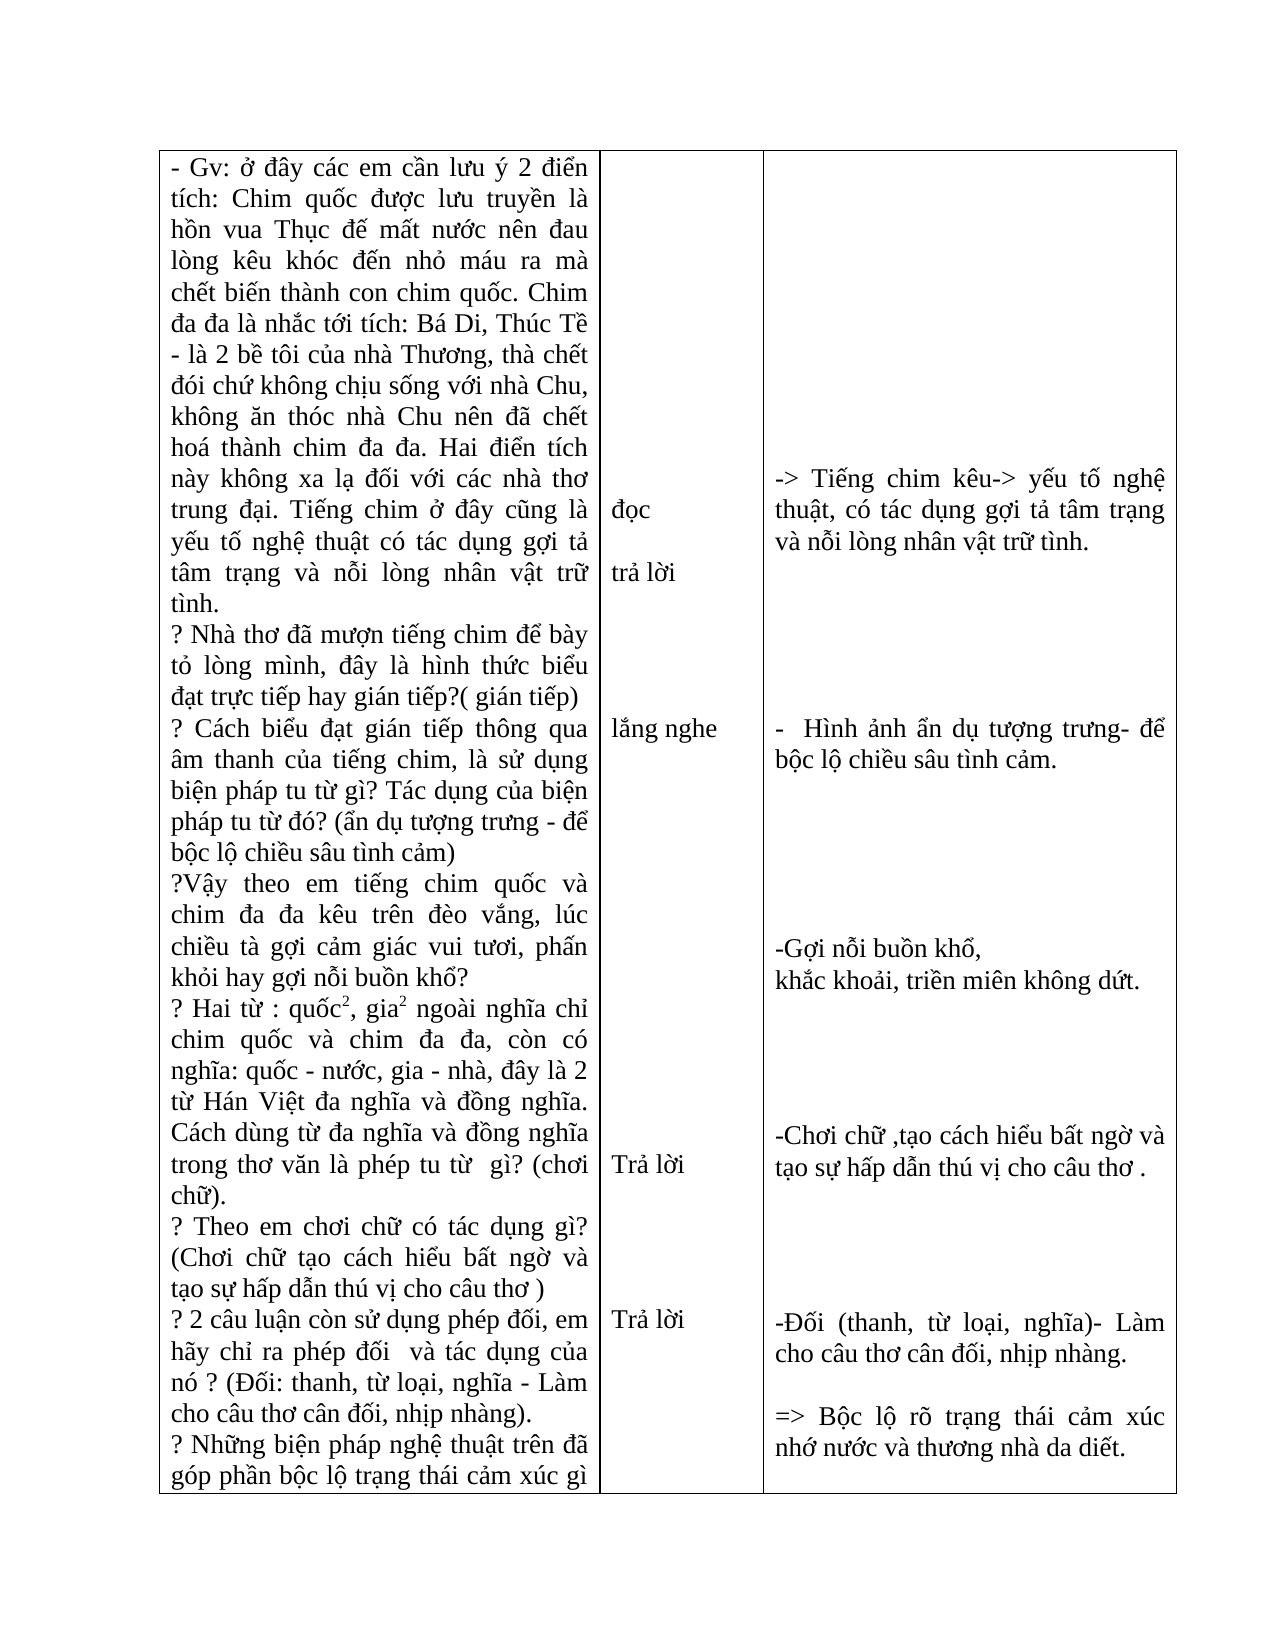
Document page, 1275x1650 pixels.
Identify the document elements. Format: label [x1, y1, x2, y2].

table_cell [601, 151, 763, 1493]
table_cell [764, 151, 1176, 1493]
table_cell [160, 151, 599, 1493]
